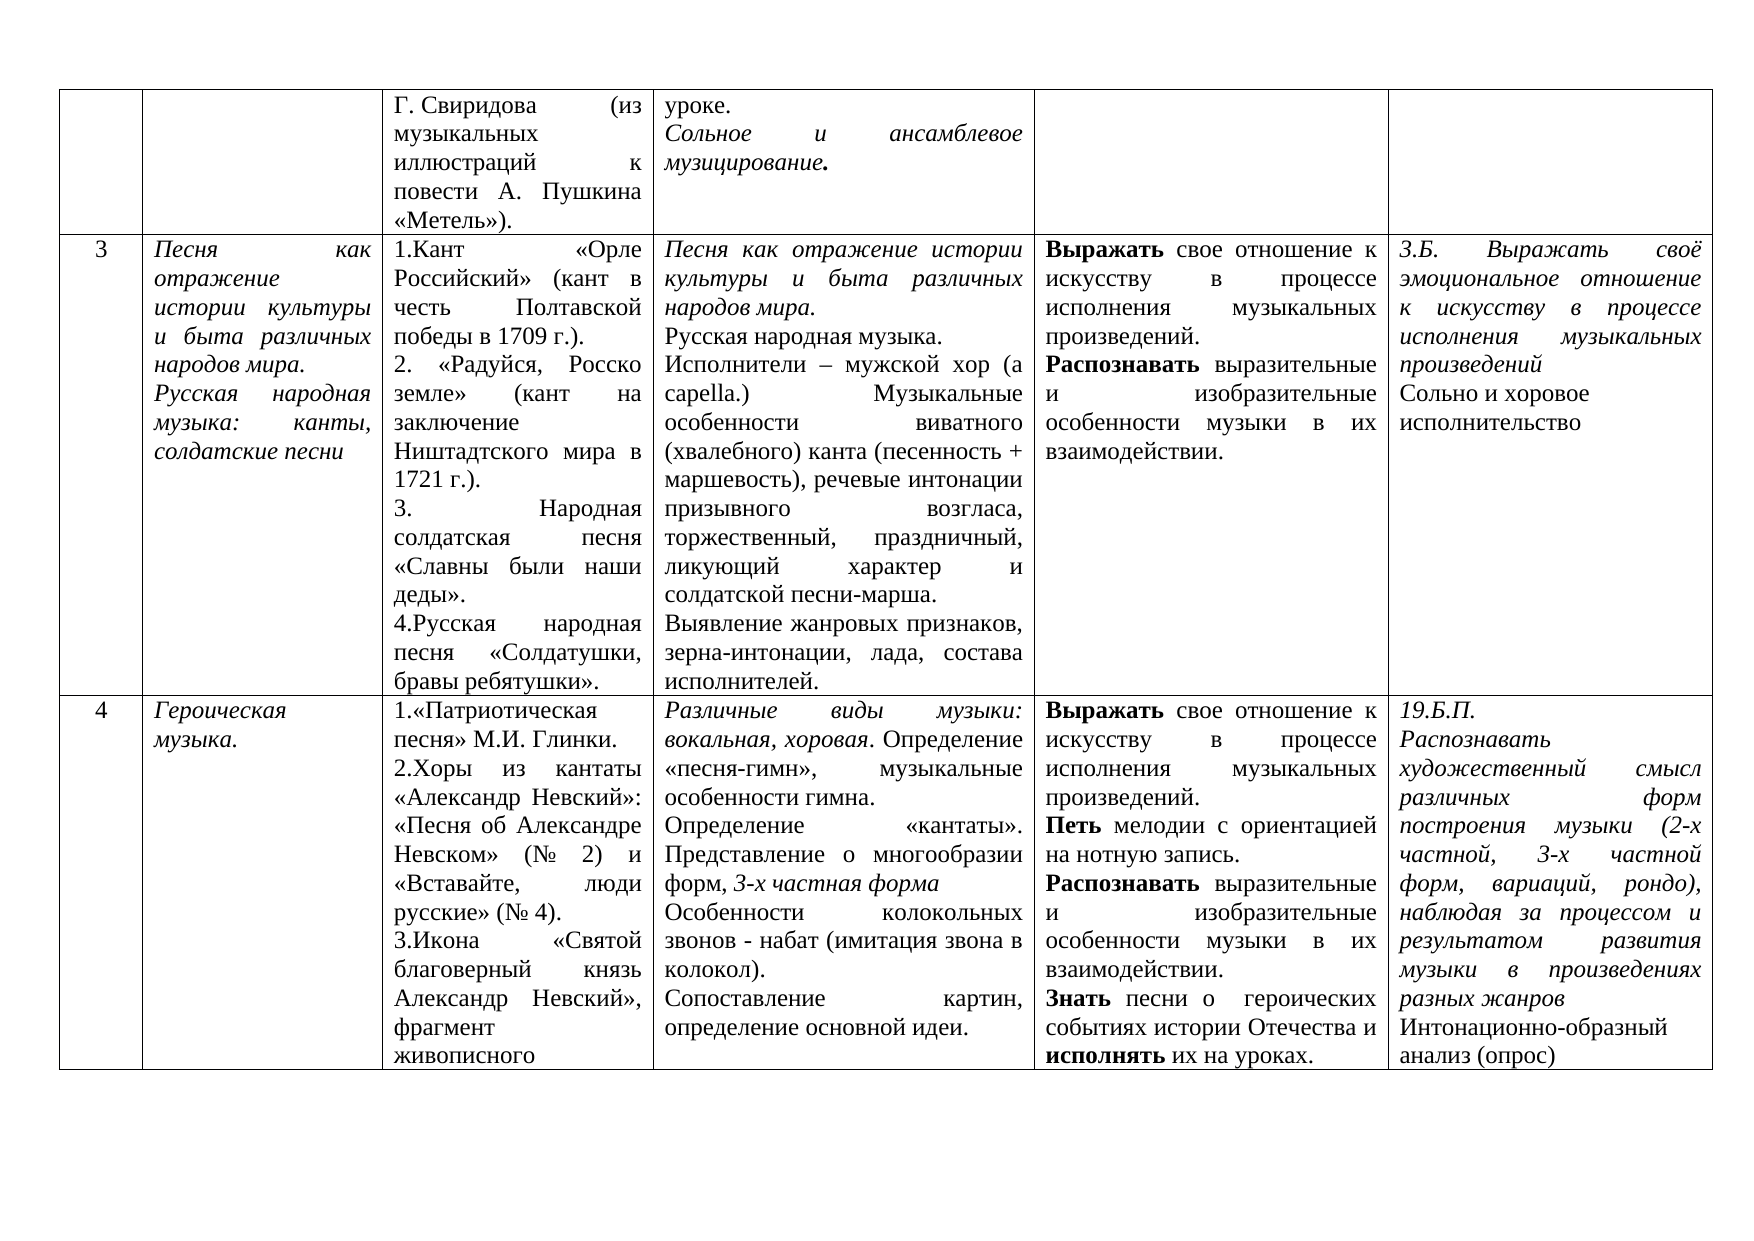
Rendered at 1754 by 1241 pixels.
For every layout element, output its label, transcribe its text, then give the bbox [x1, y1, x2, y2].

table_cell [1035, 90, 1388, 233]
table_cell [654, 90, 1034, 233]
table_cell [143, 90, 382, 233]
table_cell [1389, 90, 1712, 233]
table_cell 2 [60, 90, 142, 233]
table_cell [383, 696, 653, 1069]
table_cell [1389, 696, 1712, 1069]
table_cell 4 [60, 696, 142, 1069]
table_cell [654, 696, 1034, 1069]
table_cell Героическая музыка. [143, 696, 382, 1069]
table_cell 3 [60, 235, 142, 694]
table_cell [1035, 696, 1388, 1069]
table_cell 1.Кант «Орле Российский» (кант в честь Полтавской победы в 1709 г.). 2. «Радуйся, Росско земле» (кант на заключение Ништадтского мира в 1721 г.). 3. Народная солдатская песня «Славны были наши деды». 4.Русская народная песня «Солдатушки, бравы ребятушки». [383, 235, 653, 694]
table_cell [383, 90, 653, 233]
table_cell Песня как отражение истории культуры и быта различных народов мира. Русская народная музыка. Исполнители – мужской хор (а capella.) Музыкальные особенности виватного (хвалебного) канта (песенность + маршевость), речевые интонации призывного возгласа, торжественный, праздничный, ликующий характер и солдатской песни-марша. Выявление жанровых признаков, зерна-интонации, лада, состава исполнителей. [654, 235, 1034, 694]
table_cell 3.Б. Выражать своё эмоциональное отношение к искусству в процессе исполнения музыкальных произведений Сольно и хоровое исполнительство [1389, 235, 1712, 694]
table_cell Песня как отражение истории культуры и быта различных народов мира. Русская народная музыка: канты, солдатские песни [143, 235, 382, 694]
